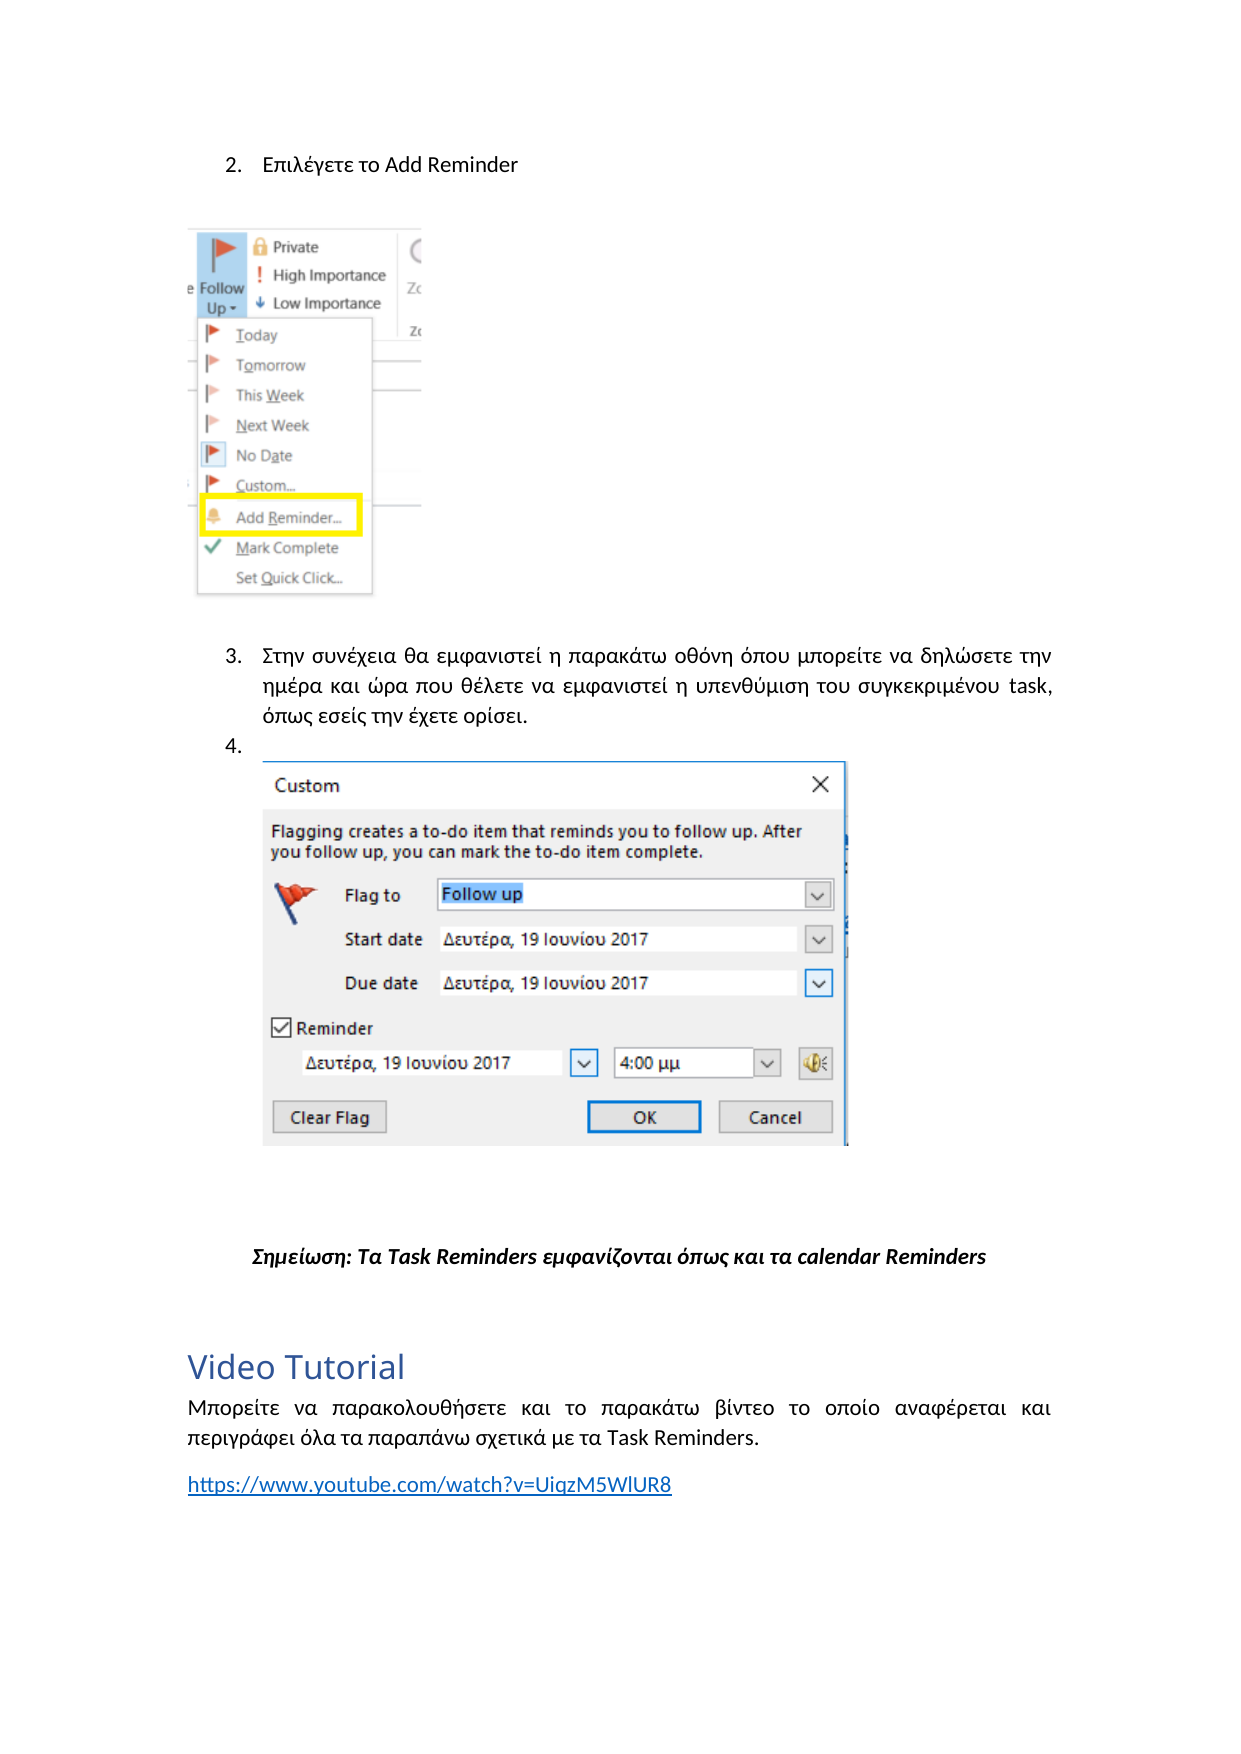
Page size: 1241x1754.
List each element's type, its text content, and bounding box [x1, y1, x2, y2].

text https://www.youtube.com/watch?v=UiqzM5WlUR8 [187, 1470, 1053, 1498]
text Μπορείτε να παρακολουθήσετε και το παρακάτω βίντεο το οποίο αναφέρεται και περιγράφει όλα τα παραπάνω σχετικά με τα Task Reminders. [187, 1393, 1053, 1451]
picture [262, 761, 849, 1146]
text Σημείωση: Τα Task Reminders εμφανίζονται όπως και τα calendar Reminders [187, 1242, 1053, 1270]
list Επιλέγετε το Add Reminder [225, 150, 1053, 178]
picture [187, 196, 422, 622]
subtitle Video Tutorial [187, 1344, 1053, 1389]
list Στην συνέχεια θα εμφανιστεί η παρακάτω οθόνη όπου μπορείτε να δηλώσετε την ημέρα και ώρα που θέλετε να εμφανιστεί η υπενθύμιση του συγκεκριμένου task, όπως εσείς την έχετε ορίσει. [225, 641, 1053, 729]
